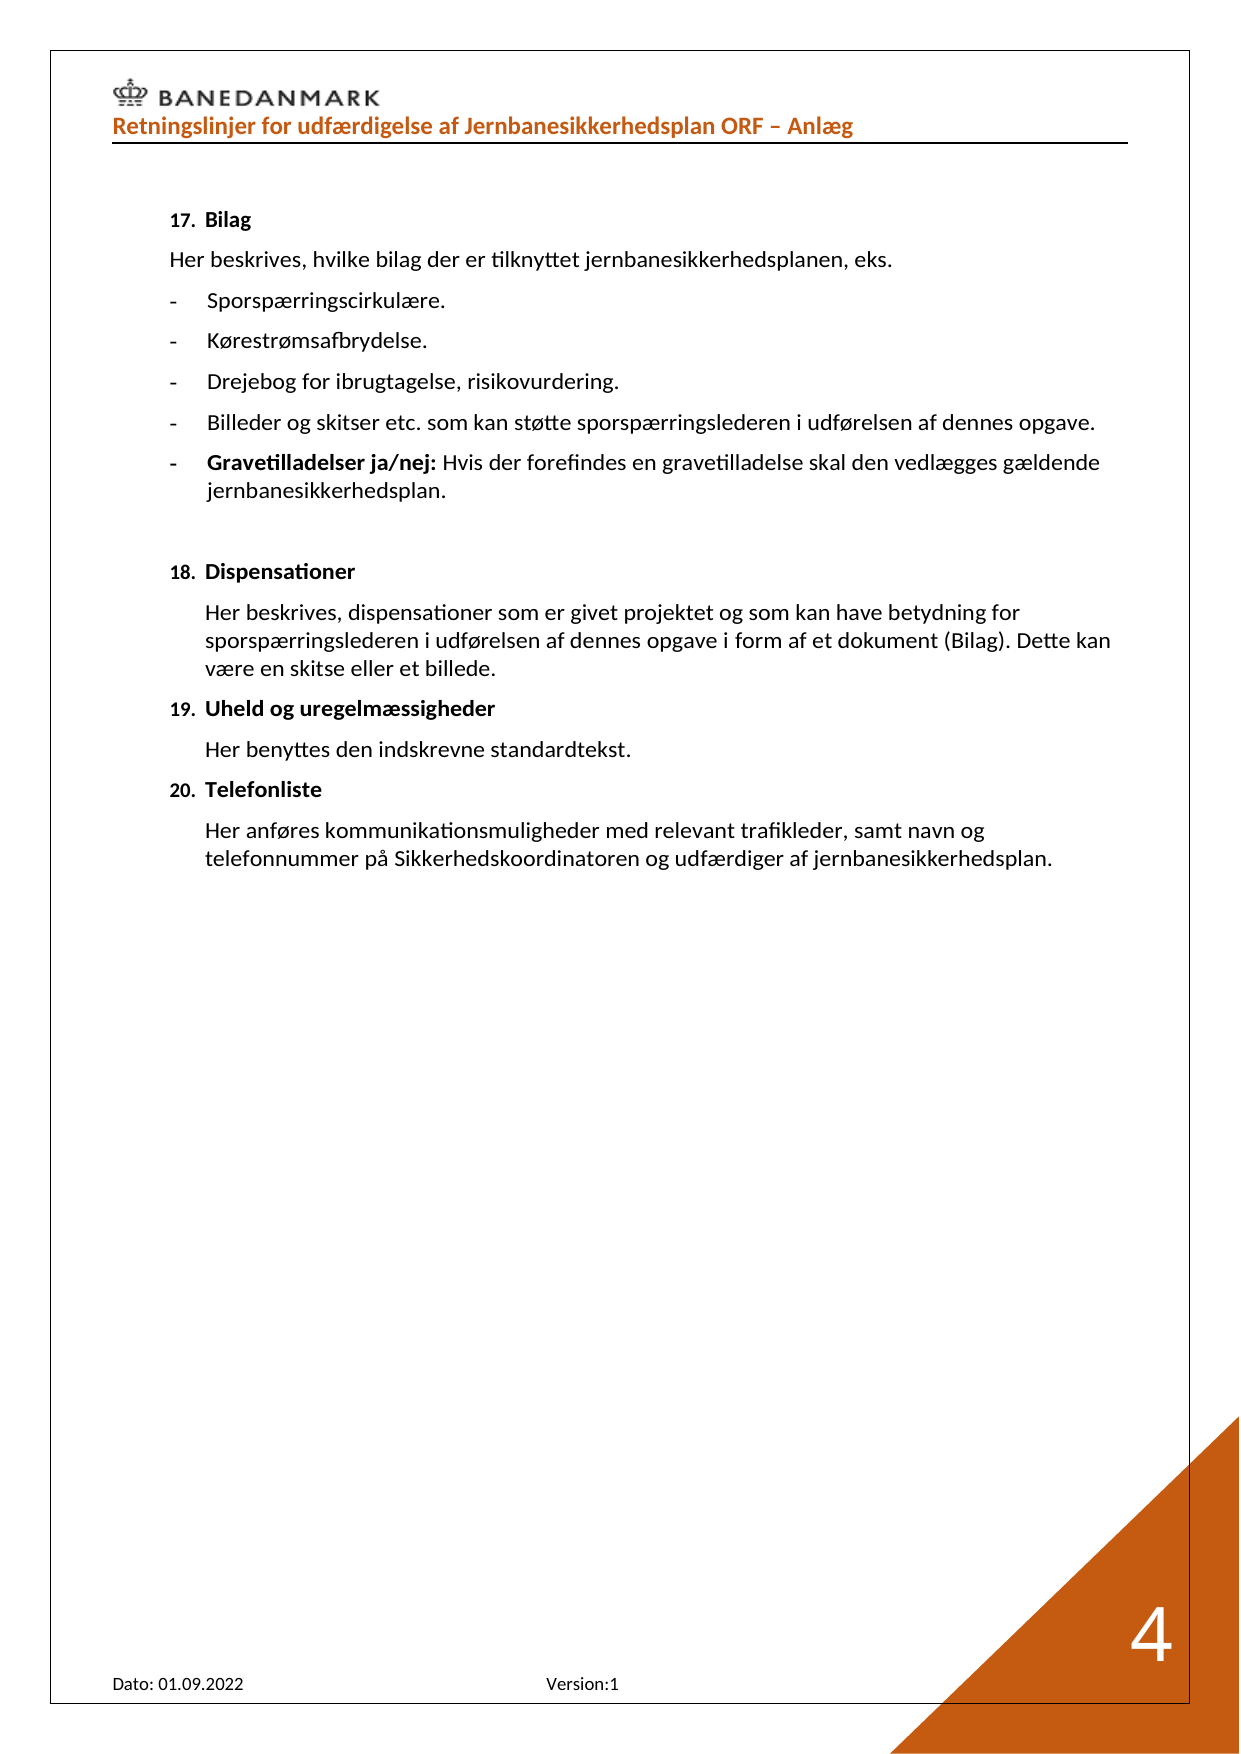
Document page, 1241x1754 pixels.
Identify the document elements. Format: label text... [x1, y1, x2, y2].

text Her beskrives, dispensationer som er givet projektet og som kan have betydning for sporspærringslederen i udførelsen af dennes opgave i form af et dokument (Bilag). Dette kan være en skitse eller et billede. [205, 598, 1128, 682]
text Her beskrives, hvilke bilag der er tilknyttet jernbanesikkerhedsplanen, eks. [169, 246, 1128, 273]
list Bilag [169, 205, 1128, 233]
list Telefonliste [169, 775, 1128, 803]
text Her benyttes den indskrevne standardtekst. [205, 735, 1128, 763]
list Billeder og skitser etc. som kan støtte sporspærringslederen i udførelsen af dennes opgave. [169, 408, 1128, 436]
list Kørestrømsafbrydelse. [169, 327, 1128, 354]
list Uheld og uregelmæssigheder [169, 694, 1128, 722]
list Gravetilladelser ja/nej: Hvis der forefindes en gravetilladelse skal den vedlægges gældende jernbanesikkerhedsplan. [169, 448, 1128, 504]
list Sporspærringscirkulære. [169, 286, 1128, 314]
picture [112, 73, 383, 110]
text Her anføres kommunikationsmuligheder med relevant trafikleder, samt navn og telefonnummer på Sikkerhedskoordinatoren og udfærdiger af jernbanesikkerhedsplan. [205, 816, 1102, 872]
list Dispensationer [169, 557, 1128, 585]
list Drejebog for ibrugtagelse, risikovurdering. [169, 367, 1128, 395]
